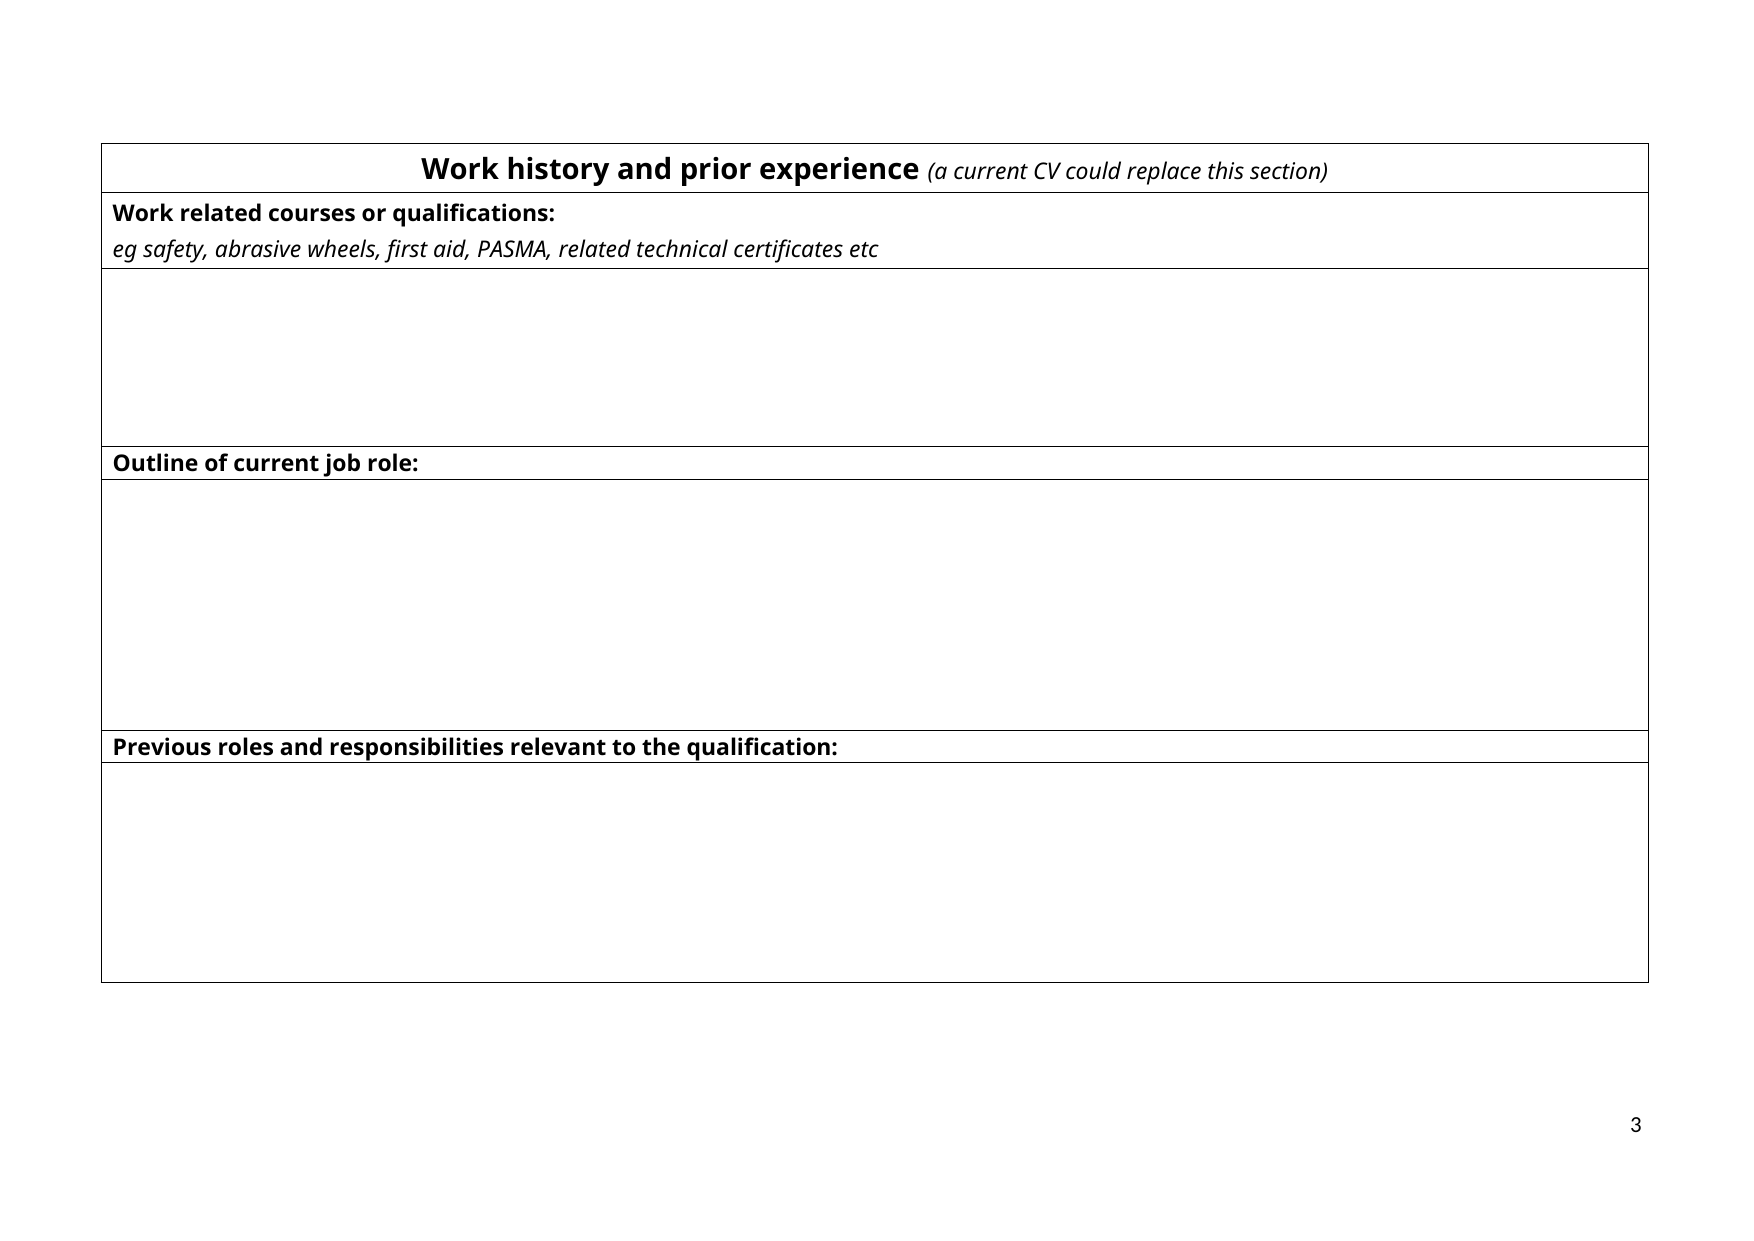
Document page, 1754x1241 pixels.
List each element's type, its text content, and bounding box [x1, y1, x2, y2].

table_cell Work related courses or qualifications: eg safety, abrasive wheels, first aid, PASMA, related technical certificates etc [102, 193, 1648, 268]
table_header Work history and prior experience (a current CV could replace this section) [102, 144, 1648, 192]
table_cell Outline of current job role: [102, 447, 1648, 478]
table_cell [102, 269, 1648, 446]
table_cell Previous roles and responsibilities relevant to the qualification: [102, 731, 1648, 762]
table_cell [102, 763, 1648, 982]
table_cell [102, 480, 1648, 729]
